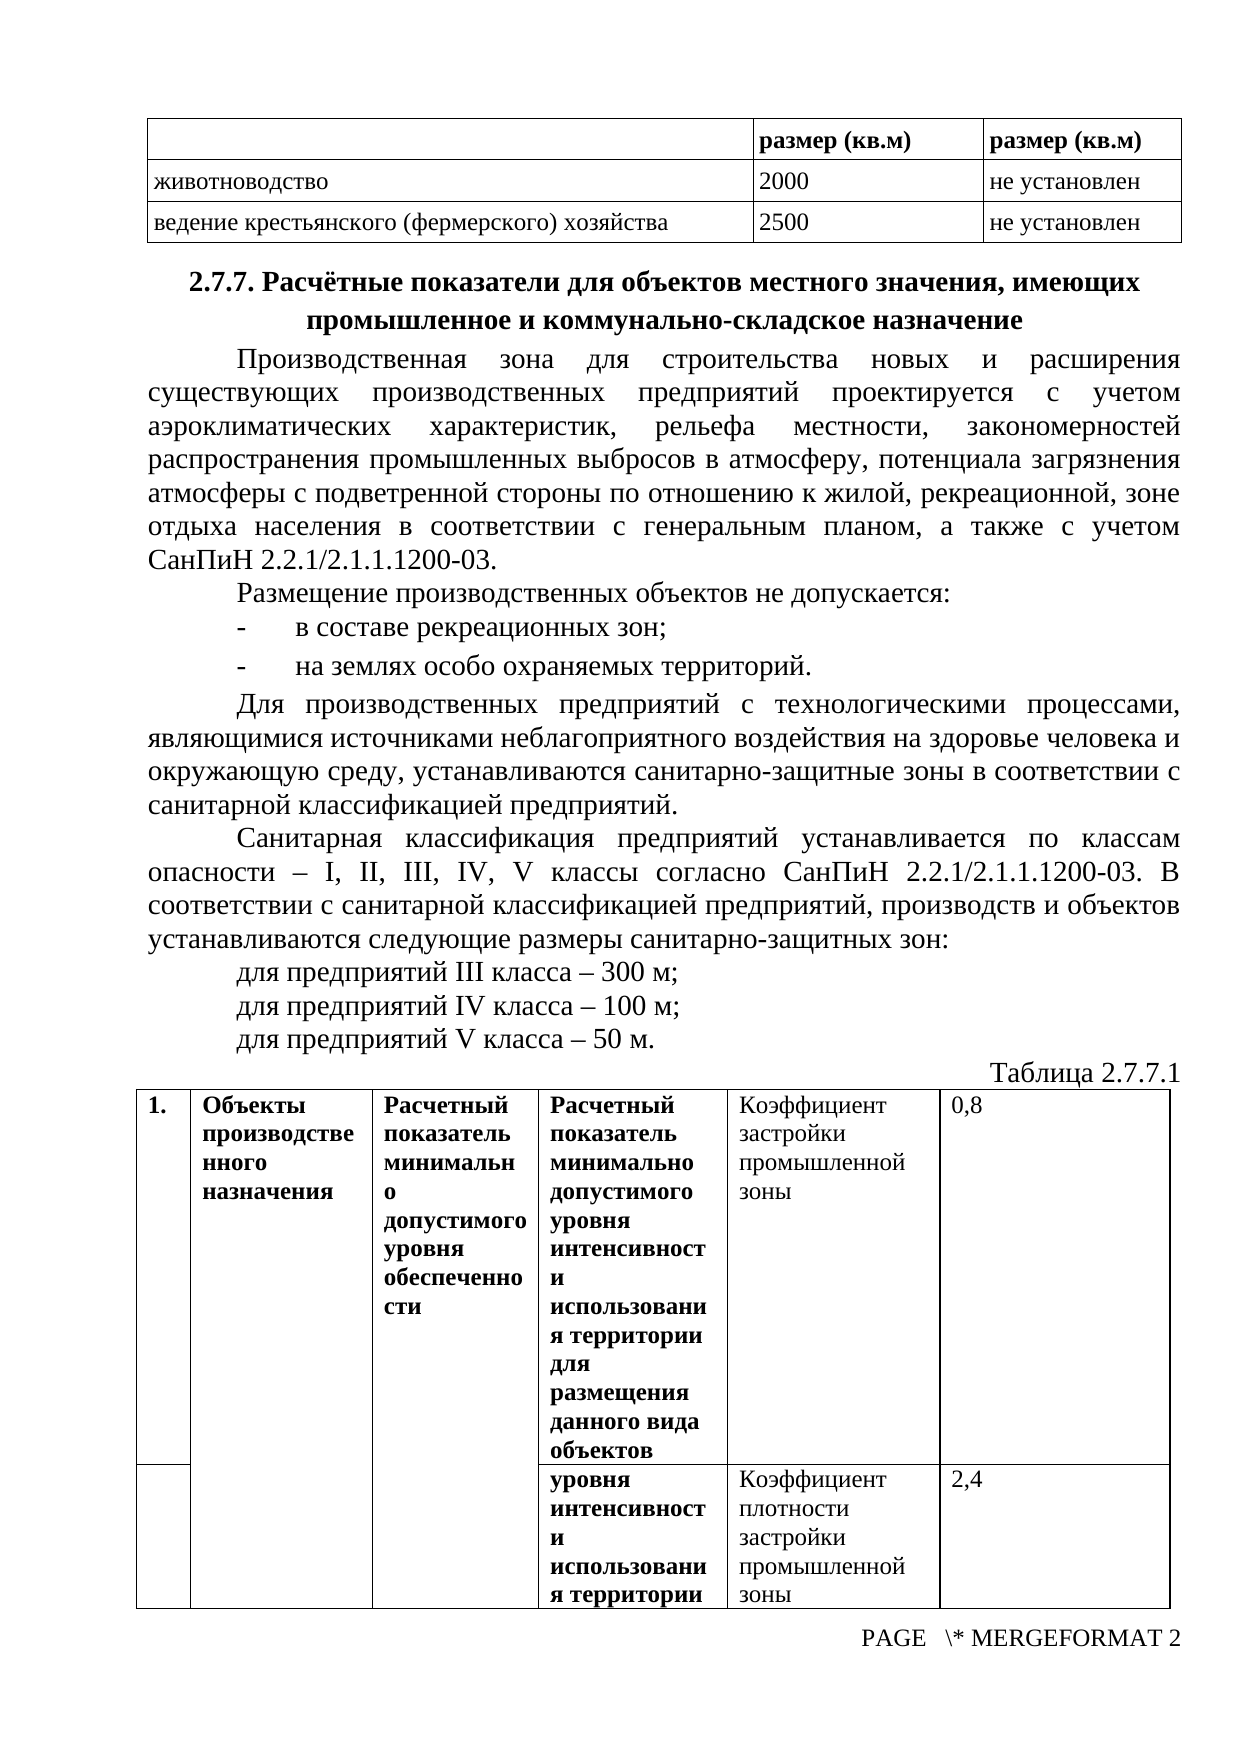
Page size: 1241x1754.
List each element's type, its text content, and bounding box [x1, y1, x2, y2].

table_cell ведение крестьянского (фермерского) хозяйства [148, 202, 753, 242]
text Для производственных предприятий с технологическими процессами, являющимися источниками неблагоприятного воздействия на здоровье человека и окружающую среду, устанавливаются санитарно-защитные зоны в соответствии с санитарной классификацией предприятий. [148, 686, 1181, 820]
table_cell 2,4 [941, 1465, 1169, 1608]
table_header Расчетный показатель минимально допустимого уровня обеспеченности [373, 1090, 538, 1608]
text для предприятий III класса – 300 м; [148, 954, 1181, 988]
text Санитарная классификация предприятий устанавливается по классам опасности – I, II, III, IV, V классы согласно СанПиН 2.2.1/2.1.1.1200-03. В соответствии с санитарной классификацией предприятий, производств и объектов устанавливаются следующие размеры санитарно-защитных зон: [148, 820, 1181, 954]
subtitle 2.7.7. Расчётные показатели для объектов местного значения, имеющих промышленное и коммунально-складское назначение [148, 264, 1181, 336]
text Таблица 2.7.7.1 [148, 1055, 1181, 1089]
text для предприятий IV класса – 100 м; [148, 988, 1181, 1022]
table_header 1. [137, 1090, 190, 1463]
text на землях особо охраняемых территорий. [148, 648, 1181, 681]
table_cell не установлен [984, 160, 1181, 201]
table_header Расчетный показатель минимально допустимого уровня интенсивности использования территории для размещения данного вида объектов [539, 1090, 727, 1463]
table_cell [728, 1465, 939, 1608]
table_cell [539, 1465, 727, 1608]
text в составе рекреационных зон; [148, 609, 1181, 643]
table_header 0,8 [941, 1090, 1169, 1463]
table_cell [137, 1465, 190, 1608]
table_cell животноводство [148, 160, 753, 201]
text Производственная зона для строительства новых и расширения существующих производственных предприятий проектируется с учетом аэроклиматических характеристик, рельефа местности, закономерностей распространения промышленных выбросов в атмосферу, потенциала загрязнения атмосферы с подветренной стороны по отношению к жилой, рекреационной, зоне отдыха населения в соответствии с генеральным планом, а также с учетом СанПиН 2.2.1/2.1.1.1200-03. [148, 341, 1181, 576]
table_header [148, 119, 753, 159]
table_header Коэффициент застройки промышленной зоны [728, 1090, 939, 1463]
table_header Объекты производственного назначения [191, 1090, 372, 1608]
table_cell не установлен [984, 202, 1181, 242]
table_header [754, 119, 983, 159]
table_cell 2500 [754, 202, 983, 242]
table_cell 2000 [754, 160, 983, 201]
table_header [984, 119, 1181, 159]
text Размещение производственных объектов не допускается: [148, 576, 1181, 609]
text для предприятий V класса – 50 м. [148, 1022, 1181, 1055]
